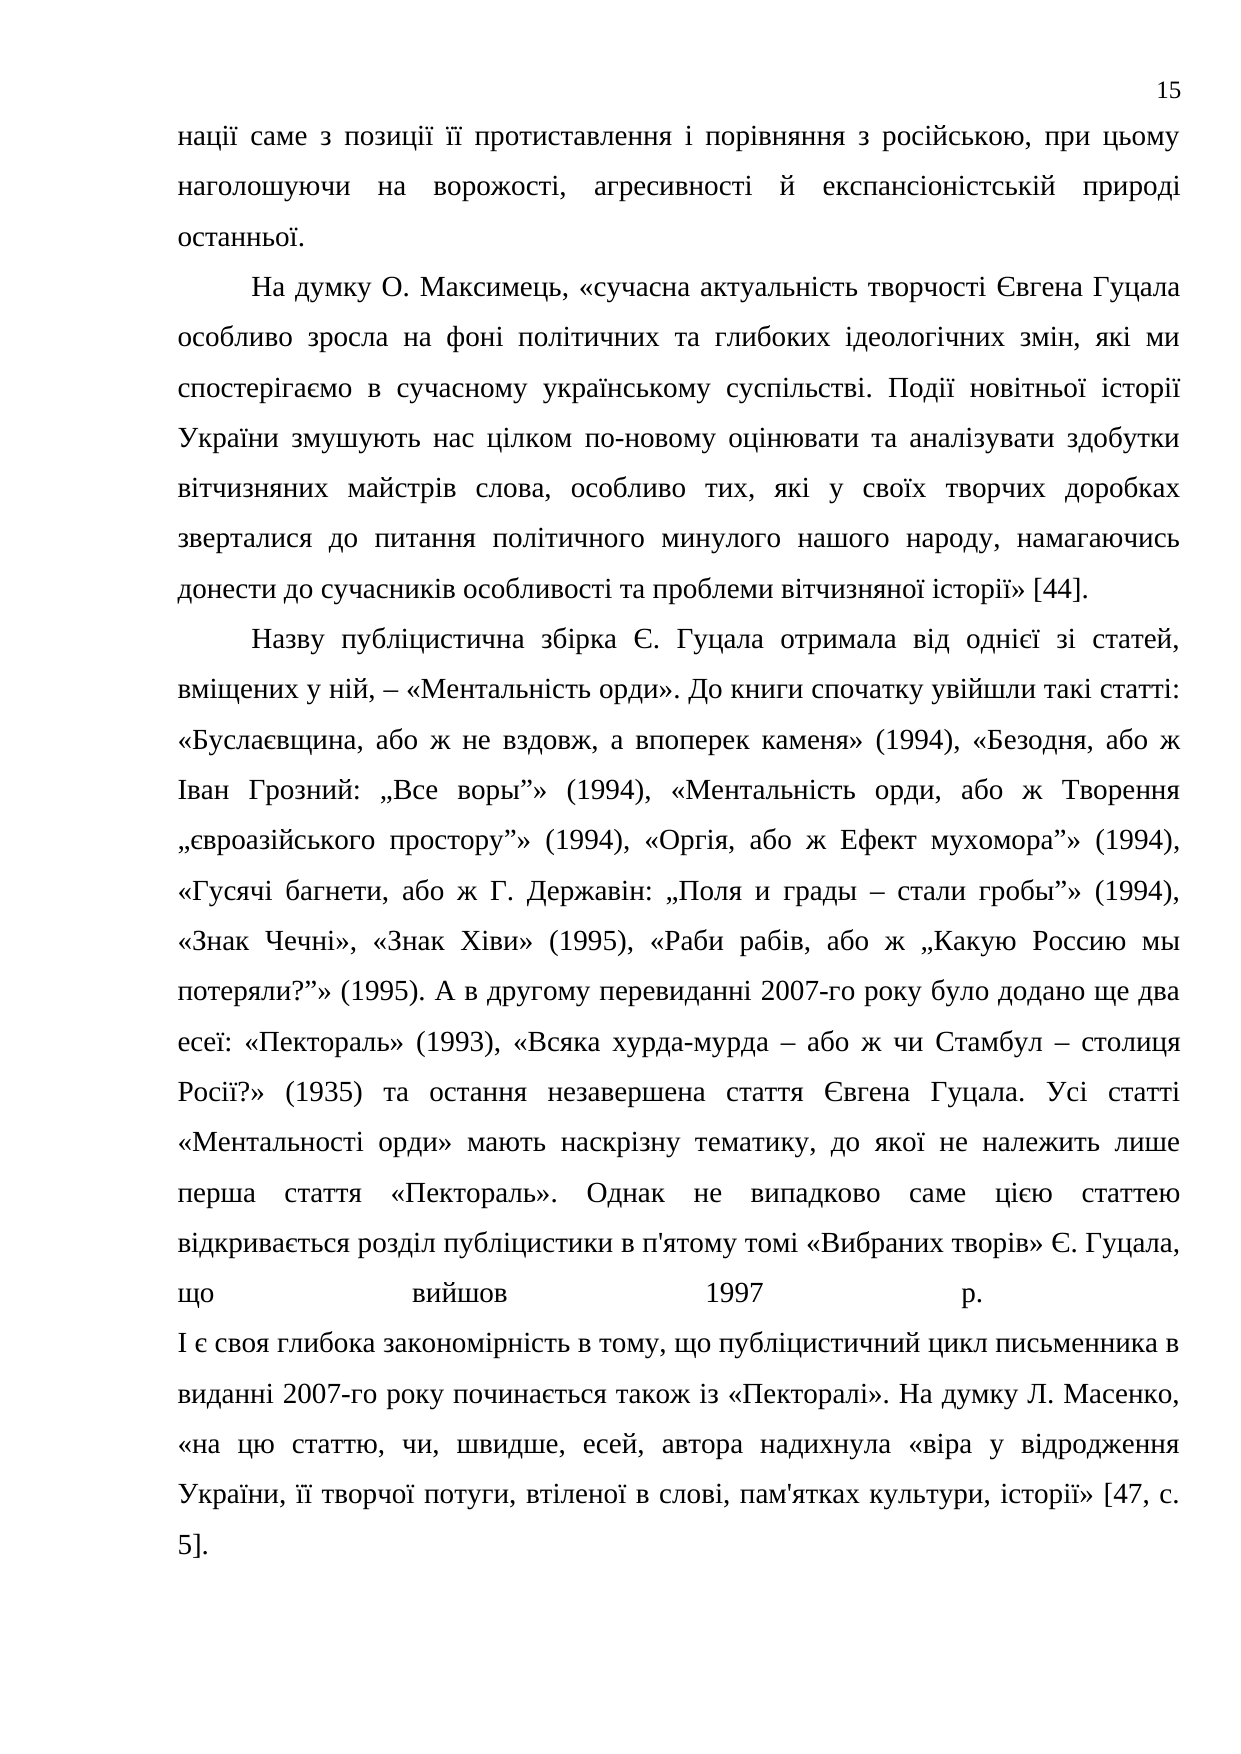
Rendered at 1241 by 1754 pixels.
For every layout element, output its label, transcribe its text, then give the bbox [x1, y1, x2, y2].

text На думку О. Максимець, «сучасна актуальність творчості Євгена Гуцала особливо зросла на фоні політичних та глибоких ідеологічних змін, які ми спостерігаємо в сучасному українському суспільстві. Події новітньої історії України змушують нас цілком по-новому оцінювати та аналізувати здобутки вітчизняних майстрів слова, особливо тих, які у своїх творчих доробках зверталися до питання політичного минулого нашого народу, намагаючись донести до сучасників особливості та проблеми вітчизняної історії» [44]. [177, 269, 1181, 604]
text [177, 118, 1181, 252]
text Назву публіцистична збірка Є. Гуцала отримала від однієї зі статей, вміщених у ній, – «Ментальність орди». До книги спочатку увійшли такі статті: «Буслаєвщина, або ж не вздовж, а впоперек каменя» (1994), «Безодня, або ж Іван Грозний: „Все воры”» (1994), «Ментальність орди, або ж Творення „євроазійського простору”» (1994), «Оргія, або ж Ефект мухомора”» (1994), «Гусячі багнети, або ж Г. Державін: „Поля и грады – стали гробы”» (1994), «Знак Чечні», «Знак Хіви» (1995), «Раби рабів, або ж „Какую Россию мы потеряли?”» (1995). А в другому перевиданні 2007-го року було додано ще два есеї: «Пектораль» (1993), «Всяка хурда-мурда – або ж чи Стамбул – столиця Росії?» (1935) та остання незавершена стаття Євгена Гуцала. Усі статті «Ментальності орди» мають наскрізну тематику, до якої не належить лише перша стаття «Пектораль». Однак не випадково саме цією статтею відкривається розділ публіцистики в п'ятому томі «Вибраних творів» Є. Гуцала, що вийшов 1997 p. І є своя глибока закономірність в тому, що публіцистичний цикл письменника в виданні 2007-го року починається також із «Пекторалі». На думку Л. Масенко, «на цю статтю, чи, швидше, есей, автора надихнула «віра у відродження України, її творчої потуги, втіленої в слові, пам'ятках культури, історії» [47, с. 5]. [177, 621, 1181, 1560]
